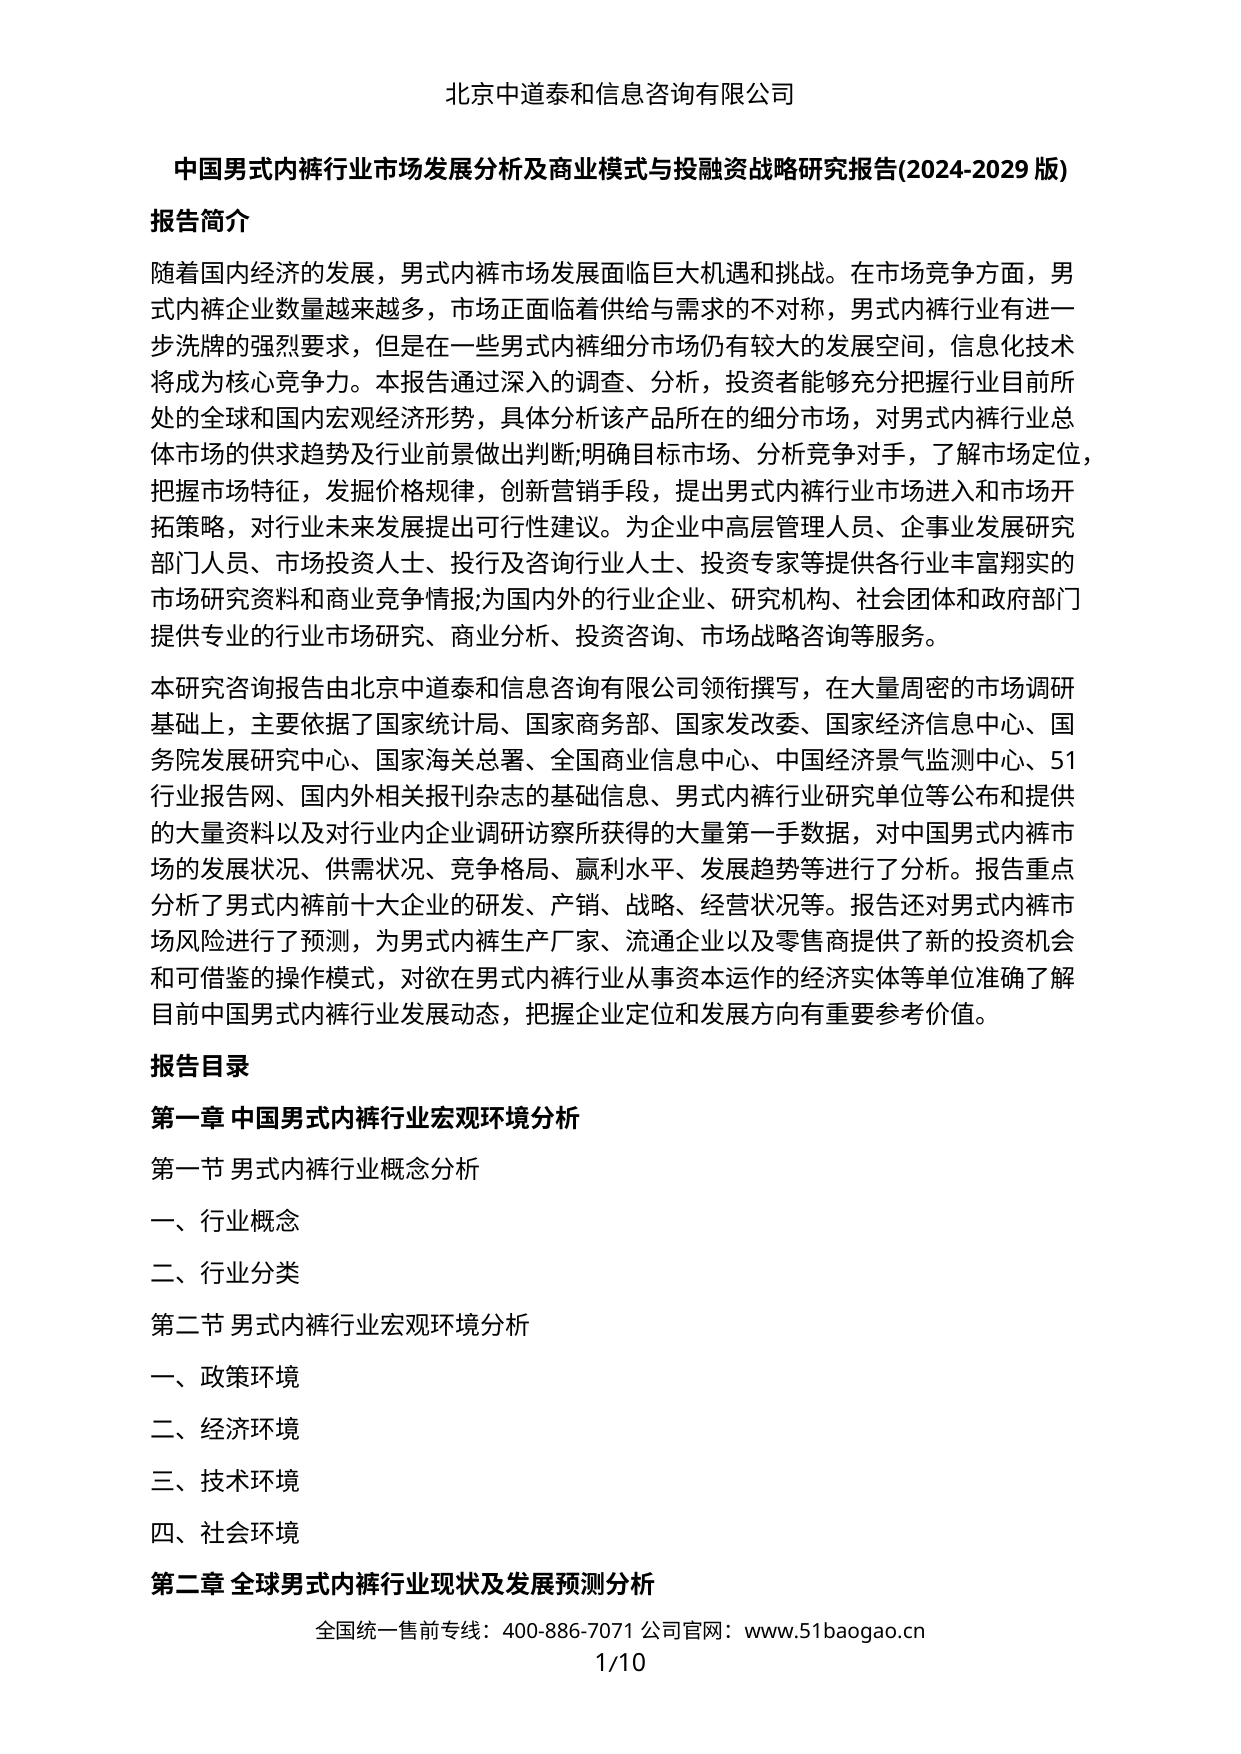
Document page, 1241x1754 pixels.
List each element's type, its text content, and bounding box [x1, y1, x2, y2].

text 二、经济环境 [150, 1409, 1090, 1446]
text 本研究咨询报告由北京中道泰和信息咨询有限公司领衔撰写，在大量周密的市场调研基础上，主要依据了国家统计局、国家商务部、国家发改委、国家经济信息中心、国务院发展研究中心、国家海关总署、全国商业信息中心、中国经济景气监测中心、51行业报告网、国内外相关报刊杂志的基础信息、男式内裤行业研究单位等公布和提供的大量资料以及对行业内企业调研访察所获得的大量第一手数据，对中国男式内裤市场的发展状况、供需状况、竞争格局、赢利水平、发展趋势等进行了分析。报告重点分析了男式内裤前十大企业的研发、产销、战略、经营状况等。报告还对男式内裤市场风险进行了预测，为男式内裤生产厂家、流通企业以及零售商提供了新的投资机会和可借鉴的操作模式，对欲在男式内裤行业从事资本运作的经济实体等单位准确了解目前中国男式内裤行业发展动态，把握企业定位和发展方向有重要参考价值。 [150, 668, 1090, 1031]
text 报告简介 [150, 202, 1090, 238]
text 一、政策环境 [150, 1357, 1090, 1394]
text 第二节 男式内裤行业宏观环境分析 [150, 1306, 1090, 1342]
text 第二章 全球男式内裤行业现状及发展预测分析 [150, 1565, 1090, 1601]
text 报告目录 [150, 1046, 1090, 1082]
text 三、技术环境 [150, 1461, 1090, 1497]
text 中国男式内裤行业市场发展分析及商业模式与投融资战略研究报告(2024-2029版) [150, 150, 1090, 186]
text 四、社会环境 [150, 1513, 1090, 1549]
text 一、行业概念 [150, 1202, 1090, 1238]
text 第一章 中国男式内裤行业宏观环境分析 [150, 1098, 1090, 1134]
text 第一节 男式内裤行业概念分析 [150, 1150, 1090, 1186]
text 二、行业分类 [150, 1254, 1090, 1290]
text 随着国内经济的发展，男式内裤市场发展面临巨大机遇和挑战。在市场竞争方面，男式内裤企业数量越来越多，市场正面临着供给与需求的不对称，男式内裤行业有进一步洗牌的强烈要求，但是在一些男式内裤细分市场仍有较大的发展空间，信息化技术将成为核心竞争力。本报告通过深入的调查、分析，投资者能够充分把握行业目前所处的全球和国内宏观经济形势，具体分析该产品所在的细分市场，对男式内裤行业总体市场的供求趋势及行业前景做出判断;明确目标市场、分析竞争对手，了解市场定位，把握市场特征，发掘价格规律，创新营销手段，提出男式内裤行业市场进入和市场开拓策略，对行业未来发展提出可行性建议。为企业中高层管理人员、企事业发展研究部门人员、市场投资人士、投行及咨询行业人士、投资专家等提供各行业丰富翔实的市场研究资料和商业竞争情报;为国内外的行业企业、研究机构、社会团体和政府部门提供专业的行业市场研究、商业分析、投资咨询、市场战略咨询等服务。 [150, 254, 1090, 652]
